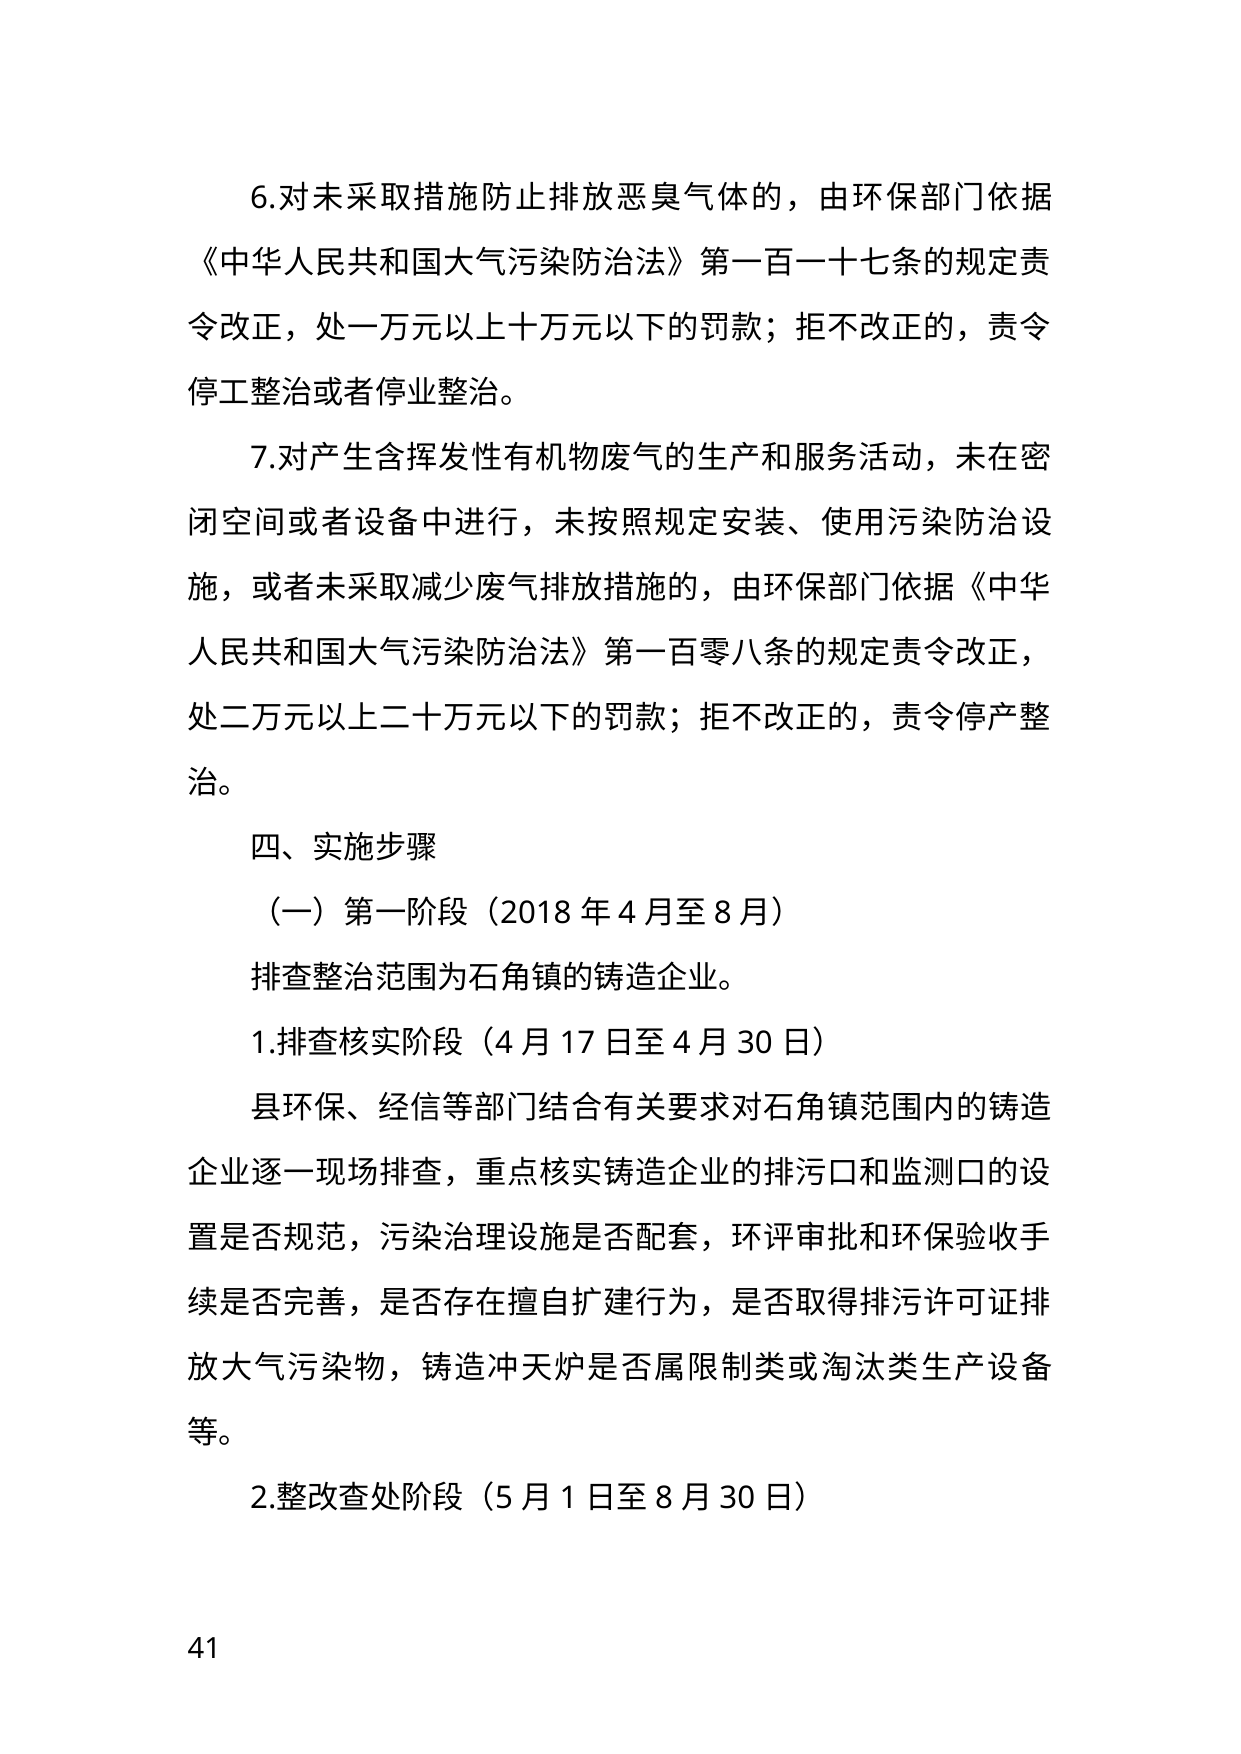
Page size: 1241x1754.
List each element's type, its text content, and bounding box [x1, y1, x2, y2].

text 四、实施步骤 [187, 812, 1053, 877]
text 2.整改查处阶段（5 月 1 日至 8 月 30 日） [187, 1462, 1053, 1527]
text 排查整治范围为石角镇的铸造企业。 [187, 942, 1053, 1007]
text 7.对产生含挥发性有机物废气的生产和服务活动，未在密闭空间或者设备中进行，未按照规定安装、使用污染防治设施，或者未采取减少废气排放措施的，由环保部门依据《中华人民共和国大气污染防治法》第一百零八条的规定责令改正，处二万元以上二十万元以下的罚款；拒不改正的，责令停产整治。 [187, 422, 1053, 812]
text （一）第一阶段（2018 年 4 月至 8 月） [187, 877, 1053, 942]
text 1.排查核实阶段（4 月 17 日至 4 月 30 日） [187, 1007, 1053, 1072]
text 县环保、经信等部门结合有关要求对石角镇范围内的铸造企业逐一现场排查，重点核实铸造企业的排污口和监测口的设置是否规范，污染治理设施是否配套，环评审批和环保验收手续是否完善，是否存在擅自扩建行为，是否取得排污许可证排放大气污染物，铸造冲天炉是否属限制类或淘汰类生产设备等。 [187, 1072, 1053, 1462]
text 6.对未采取措施防止排放恶臭气体的，由环保部门依据《中华人民共和国大气污染防治法》第一百一十七条的规定责令改正，处一万元以上十万元以下的罚款；拒不改正的，责令停工整治或者停业整治。 [187, 162, 1053, 422]
